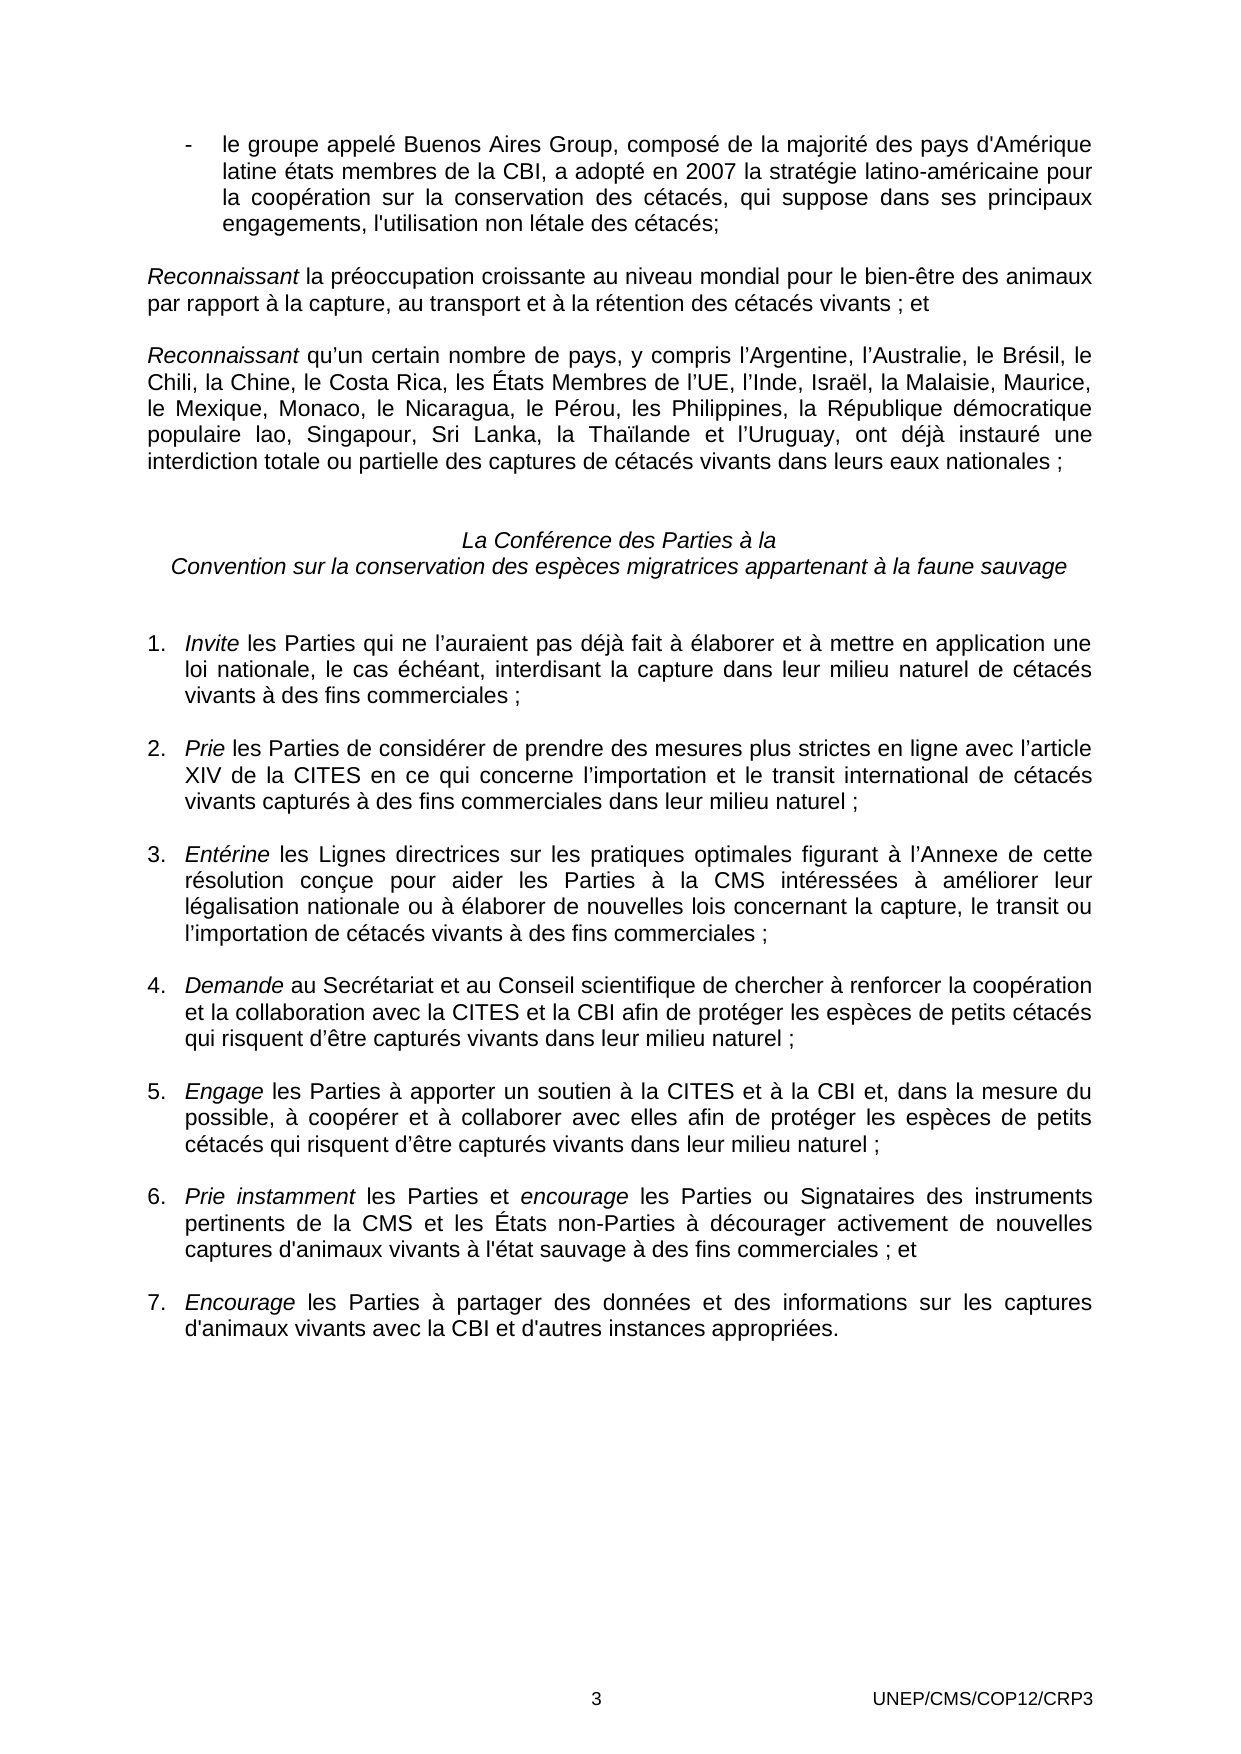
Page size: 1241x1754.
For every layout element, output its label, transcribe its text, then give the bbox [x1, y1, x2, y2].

text 4. Demande au Secrétariat et au Conseil scientifique de chercher à renforcer la coopération et la collaboration avec la CITES et la CBI afin de protéger les espèces de petits cétacés qui risquent d’être capturés vivants dans leur milieu naturel ; [147, 972, 1093, 1051]
text 7. Encourage les Parties à partager des données et des informations sur les captures d'animaux vivants avec la CBI et d'autres instances appropriées. [147, 1289, 1093, 1341]
text - le groupe appelé Buenos Aires Group, composé de la majorité des pays d'Amérique latine états membres de la CBI, a adopté en 2007 la stratégie latino-américaine pour la coopération sur la conservation des cétacés, qui suppose dans ses principaux engagements, l'utilisation non létale des cétacés; [184, 131, 1093, 237]
text 3. Entérine les Lignes directrices sur les pratiques optimales figurant à l’Annexe de cette résolution conçue pour aider les Parties à la CMS intéressées à améliorer leur légalisation nationale ou à élaborer de nouvelles lois concernant la capture, le transit ou l’importation de cétacés vivants à des fins commerciales ; [147, 841, 1093, 946]
text 5. Engage les Parties à apporter un soutien à la CITES et à la CBI et, dans la mesure du possible, à coopérer et à collaborer avec elles afin de protéger les espèces de petits cétacés qui risquent d’être capturés vivants dans leur milieu naturel ; [147, 1078, 1093, 1157]
text 6. Prie instamment les Parties et encourage les Parties ou Signataires des instruments pertinents de la CMS et les États non-Parties à décourager activement de nouvelles captures d'animaux vivants à l'état sauvage à des fins commerciales ; et [147, 1183, 1093, 1262]
text Reconnaissant la préoccupation croissante au niveau mondial pour le bien-être des animaux par rapport à la capture, au transport et à la rétention des cétacés vivants ; et [147, 263, 1093, 316]
text Convention sur la conservation des espèces migratrices appartenant à la faune sauvage [147, 553, 1093, 579]
text Reconnaissant qu’un certain nombre de pays, y compris l’Argentine, l’Australie, le Brésil, le Chili, la Chine, le Costa Rica, les États Membres de l’UE, l’Inde, Israël, la Malaisie, Maurice, le Mexique, Monaco, le Nicaragua, le Pérou, les Philippines, la République démocratique populaire lao, Singapour, Sri Lanka, la Thaïlande et l’Uruguay, ont déjà instauré une interdiction totale ou partielle des captures de cétacés vivants dans leurs eaux nationales ; [147, 342, 1093, 474]
text La Conférence des Parties à la [147, 527, 1093, 553]
text 1. Invite les Parties qui ne l’auraient pas déjà fait à élaborer et à mettre en application une loi nationale, le cas échéant, interdisant la capture dans leur milieu naturel de cétacés vivants à des fins commerciales ; [147, 630, 1093, 709]
text 2. Prie les Parties de considérer de prendre des mesures plus strictes en ligne avec l’article XIV de la CITES en ce qui concerne l’importation et le transit international de cétacés vivants capturés à des fins commerciales dans leur milieu naturel ; [147, 735, 1093, 814]
